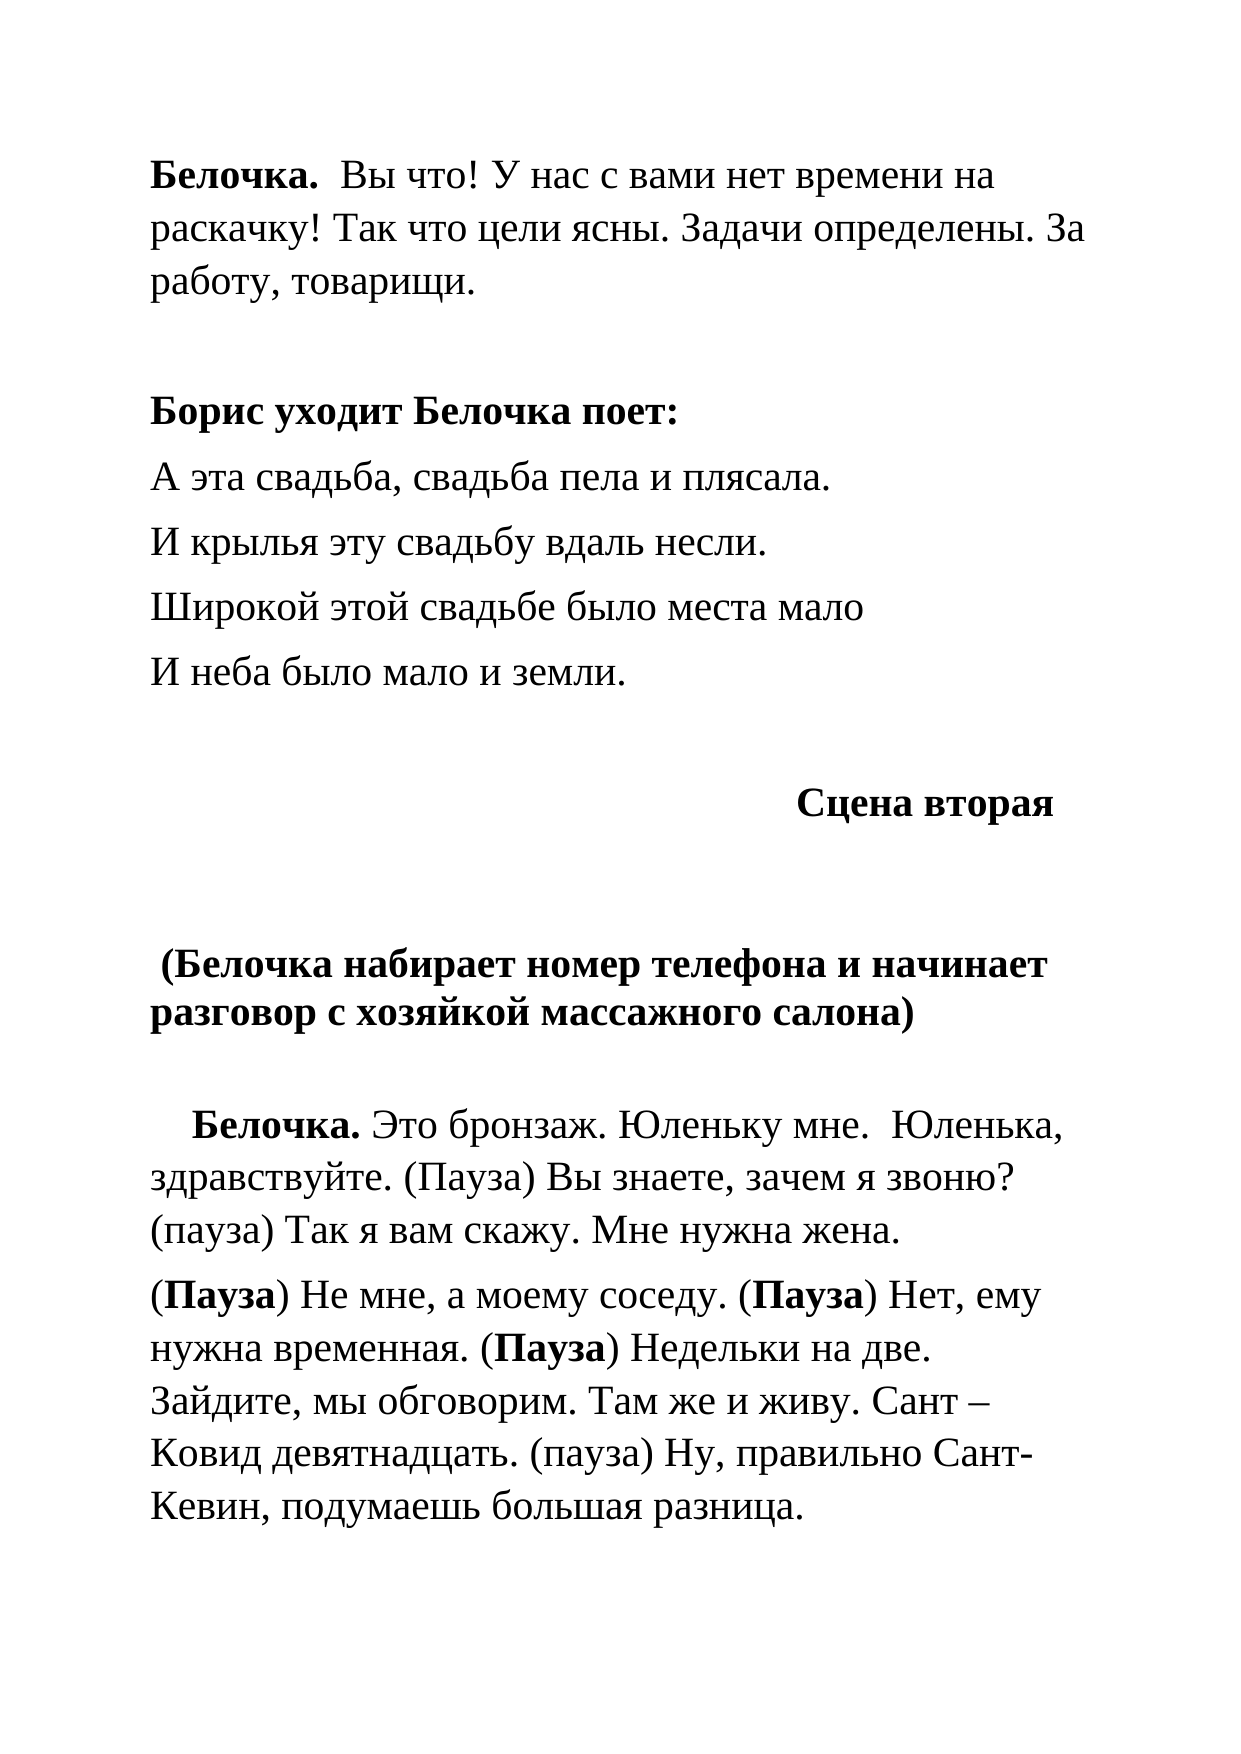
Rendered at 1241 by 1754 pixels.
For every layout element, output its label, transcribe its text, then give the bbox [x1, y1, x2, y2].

text (Белочка набирает номер телефона и начинает разговор с хозяйкой массажного салона) [150, 842, 1090, 1034]
text Белочка. Вы что! У нас с вами нет времени на раскачку! Так что цели ясны. Задачи определены. За работу, товарищи. [150, 150, 1090, 303]
text А эта свадьба, свадьба пела и плясала. [150, 451, 1090, 499]
text Широкой этой свадьбе было места мало [150, 581, 1090, 629]
text Борис уходит Белочка поет: [150, 386, 1090, 434]
text Белочка. Это бронзаж. Юленьку мне. Юленька, здравствуйте. (Пауза) Вы знаете, зачем я звоню? (пауза) Так я вам скажу. Мне нужна жена. [150, 1099, 1090, 1252]
text И крылья эту свадьбу вдаль несли. [150, 516, 1090, 564]
text (Пауза) Не мне, а моему соседу. (Пауза) Нет, ему нужна временная. (Пауза) Недельки на две. Зайдите, мы обговорим. Там же и живу. Сант – Ковид девятнадцать. (пауза) Ну, правильно Сант-Кевин, подумаешь большая разница. [150, 1270, 1090, 1528]
text Сцена вторая [150, 777, 1090, 825]
text И неба было мало и земли. [150, 647, 1090, 694]
